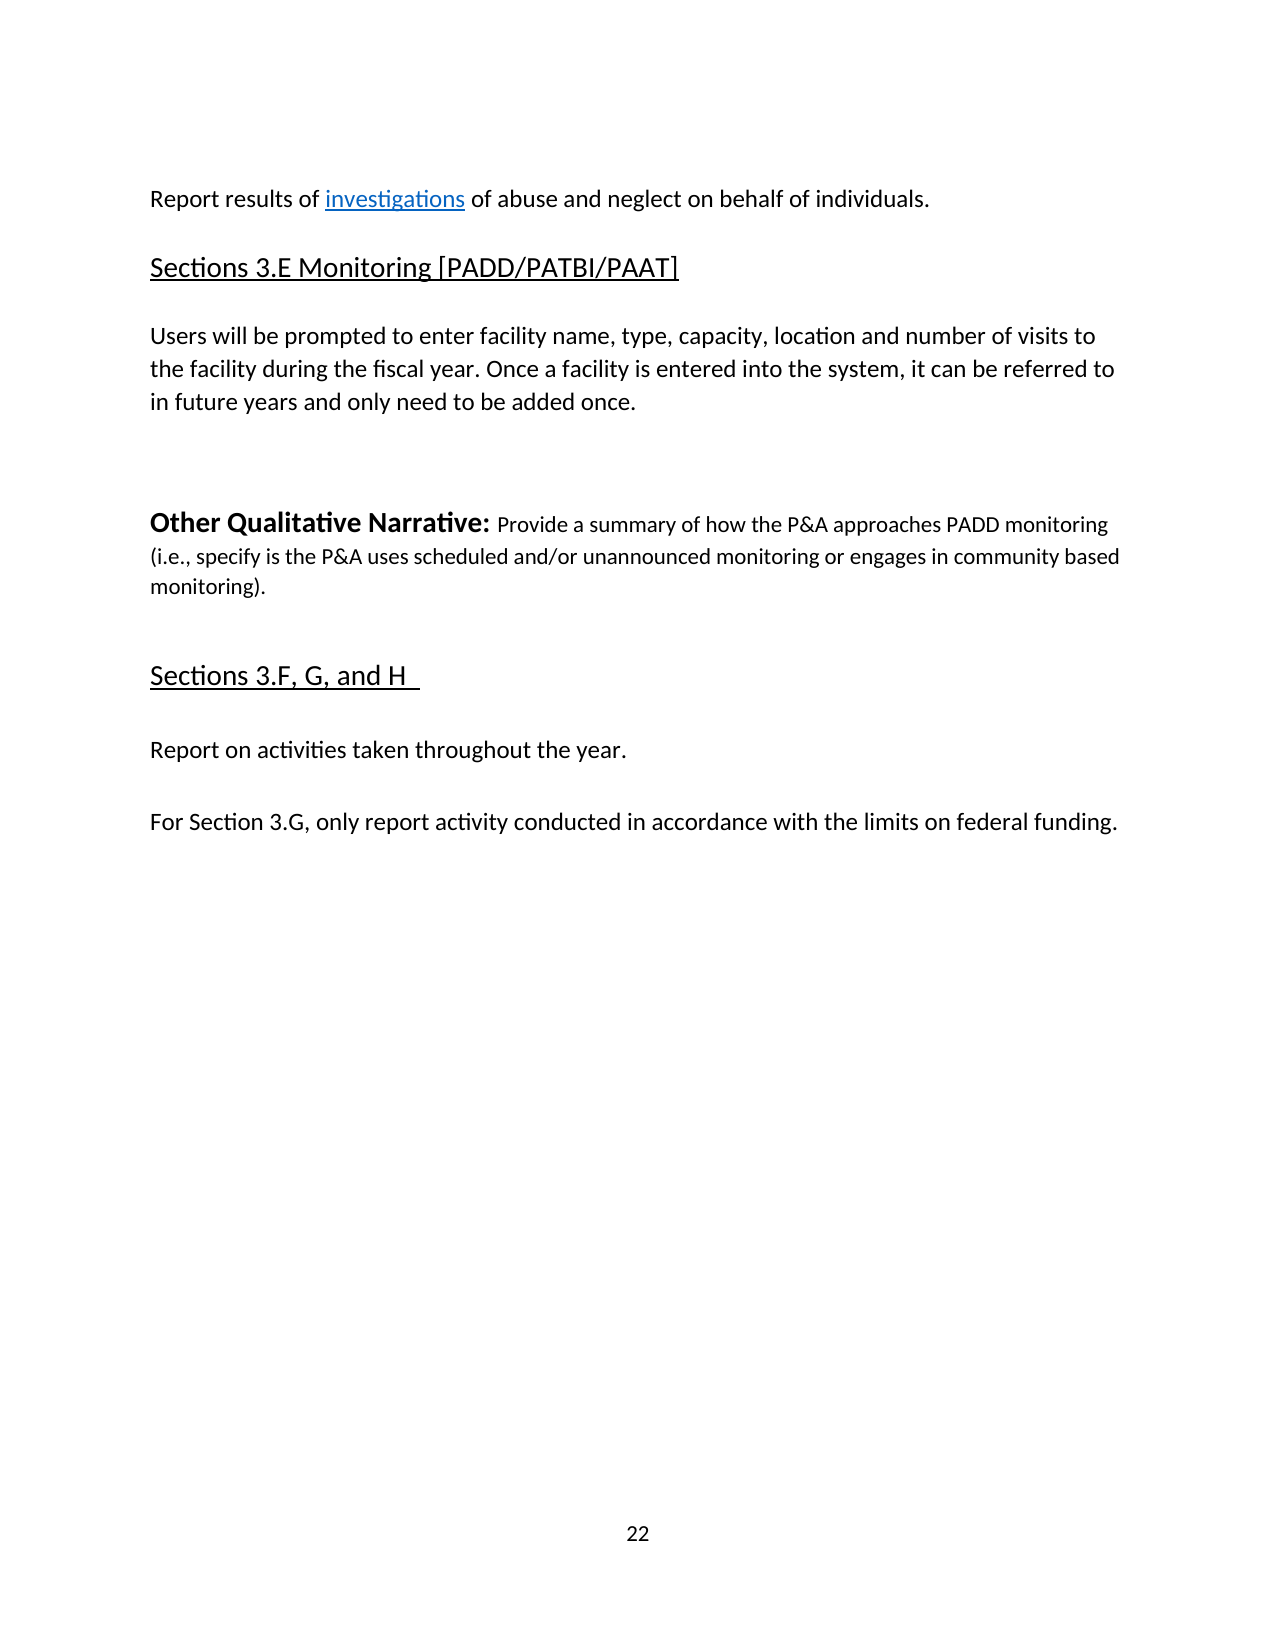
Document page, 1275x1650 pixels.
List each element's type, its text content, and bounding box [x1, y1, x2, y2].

text Other Qualitative Narrative: Provide a summary of how the P&A approaches PADD monitoring (i.e., specify is the P&A uses scheduled and/or unannounced monitoring or engages in community based monitoring). [150, 504, 1125, 600]
text Sections 3.E Monitoring [PADD/PATBI/PAAT] [150, 249, 1125, 284]
text Report results of investigations of abuse and neglect on behalf of individuals. [150, 183, 1125, 213]
text Sections 3.F, G, and H [150, 657, 1125, 693]
text Report on activities taken throughout the year. [150, 734, 1125, 765]
text Users will be prompted to enter facility name, type, capacity, location and number of visits to the facility during the fiscal year. Once a facility is entered into the system, it can be referred to in future years and only need to be added once. [150, 320, 1125, 416]
text For Section 3.G, only report activity conducted in accordance with the limits on federal funding. [150, 806, 1125, 836]
